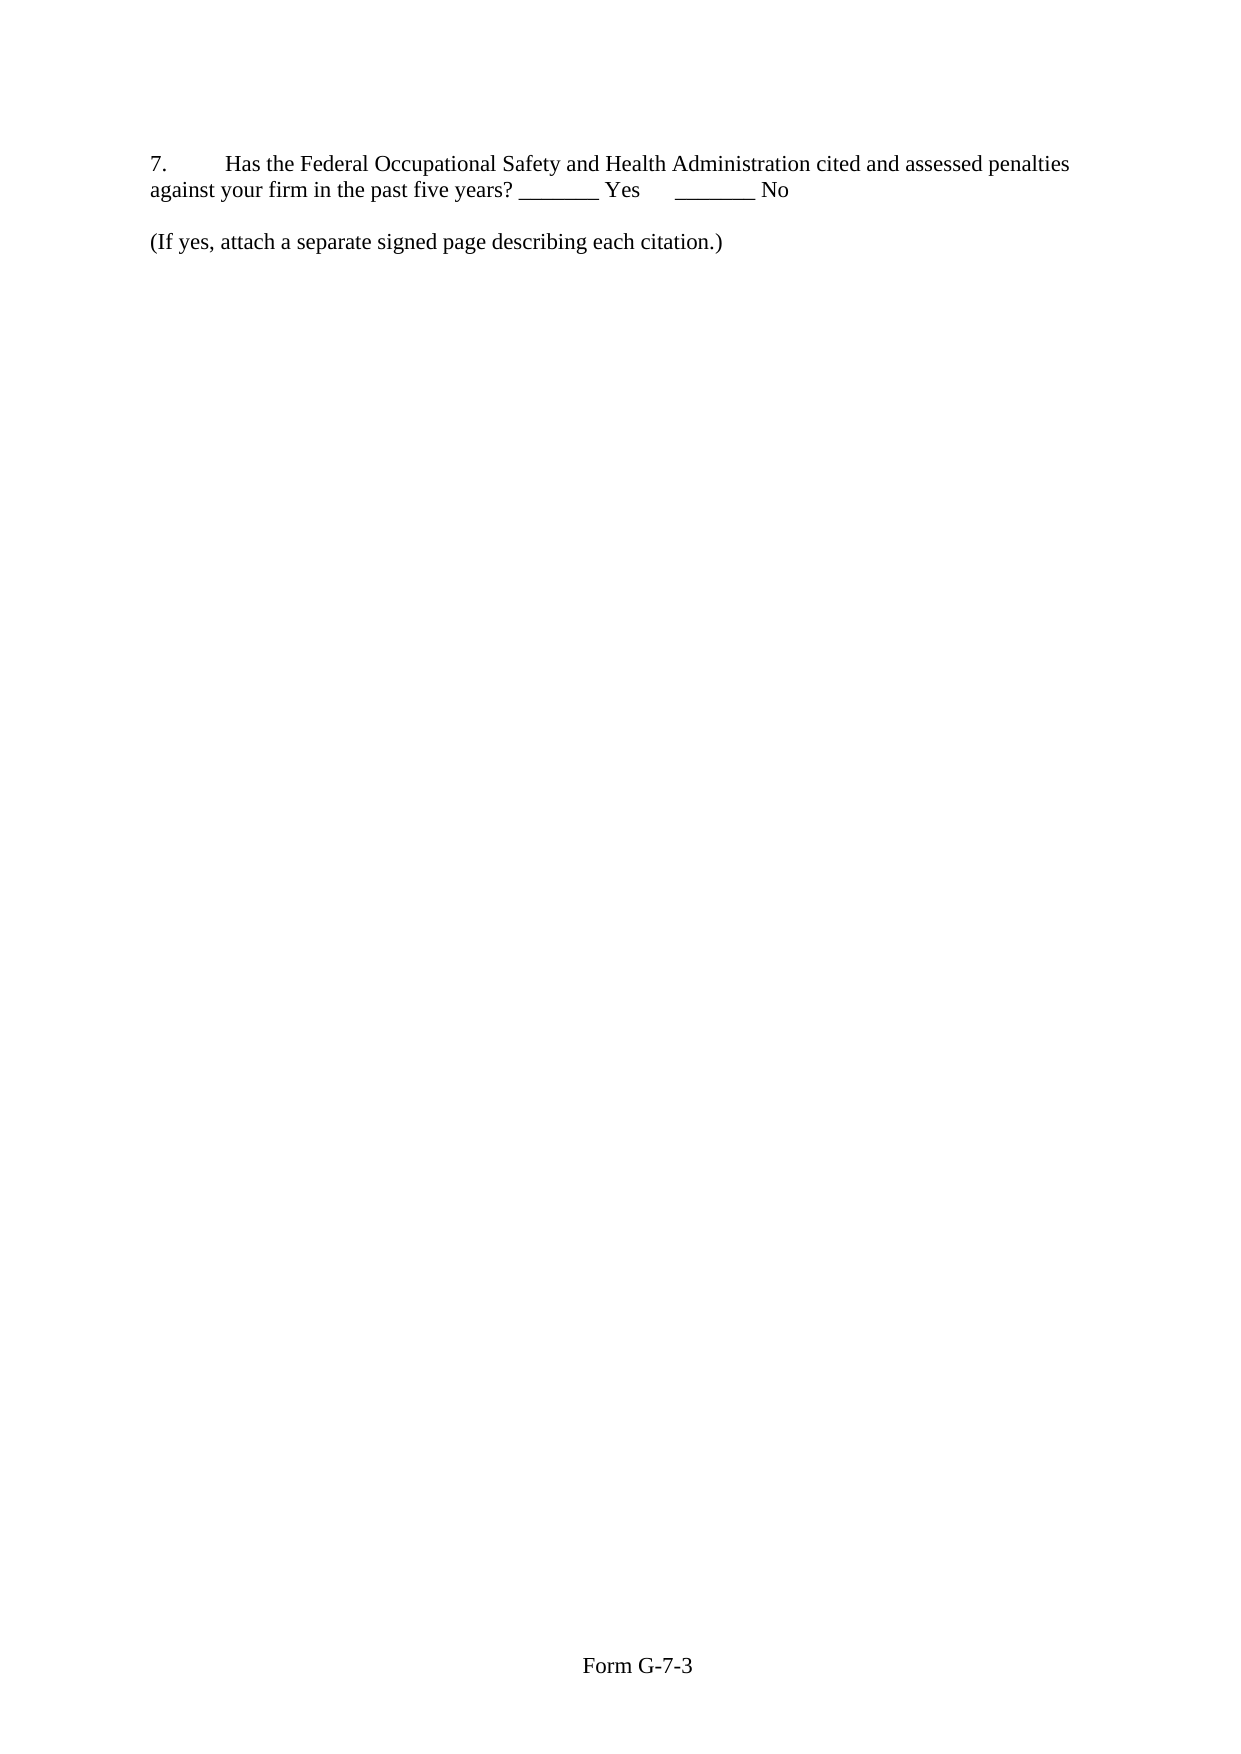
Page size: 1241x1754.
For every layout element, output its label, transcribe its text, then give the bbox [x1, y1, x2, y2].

text 7. Has the Federal Occupational Safety and Health Administration cited and assessed penalties against your firm in the past five years? _______ Yes _______ No [150, 150, 1090, 203]
text (If yes, attach a separate signed page describing each citation.) [150, 228, 1090, 254]
